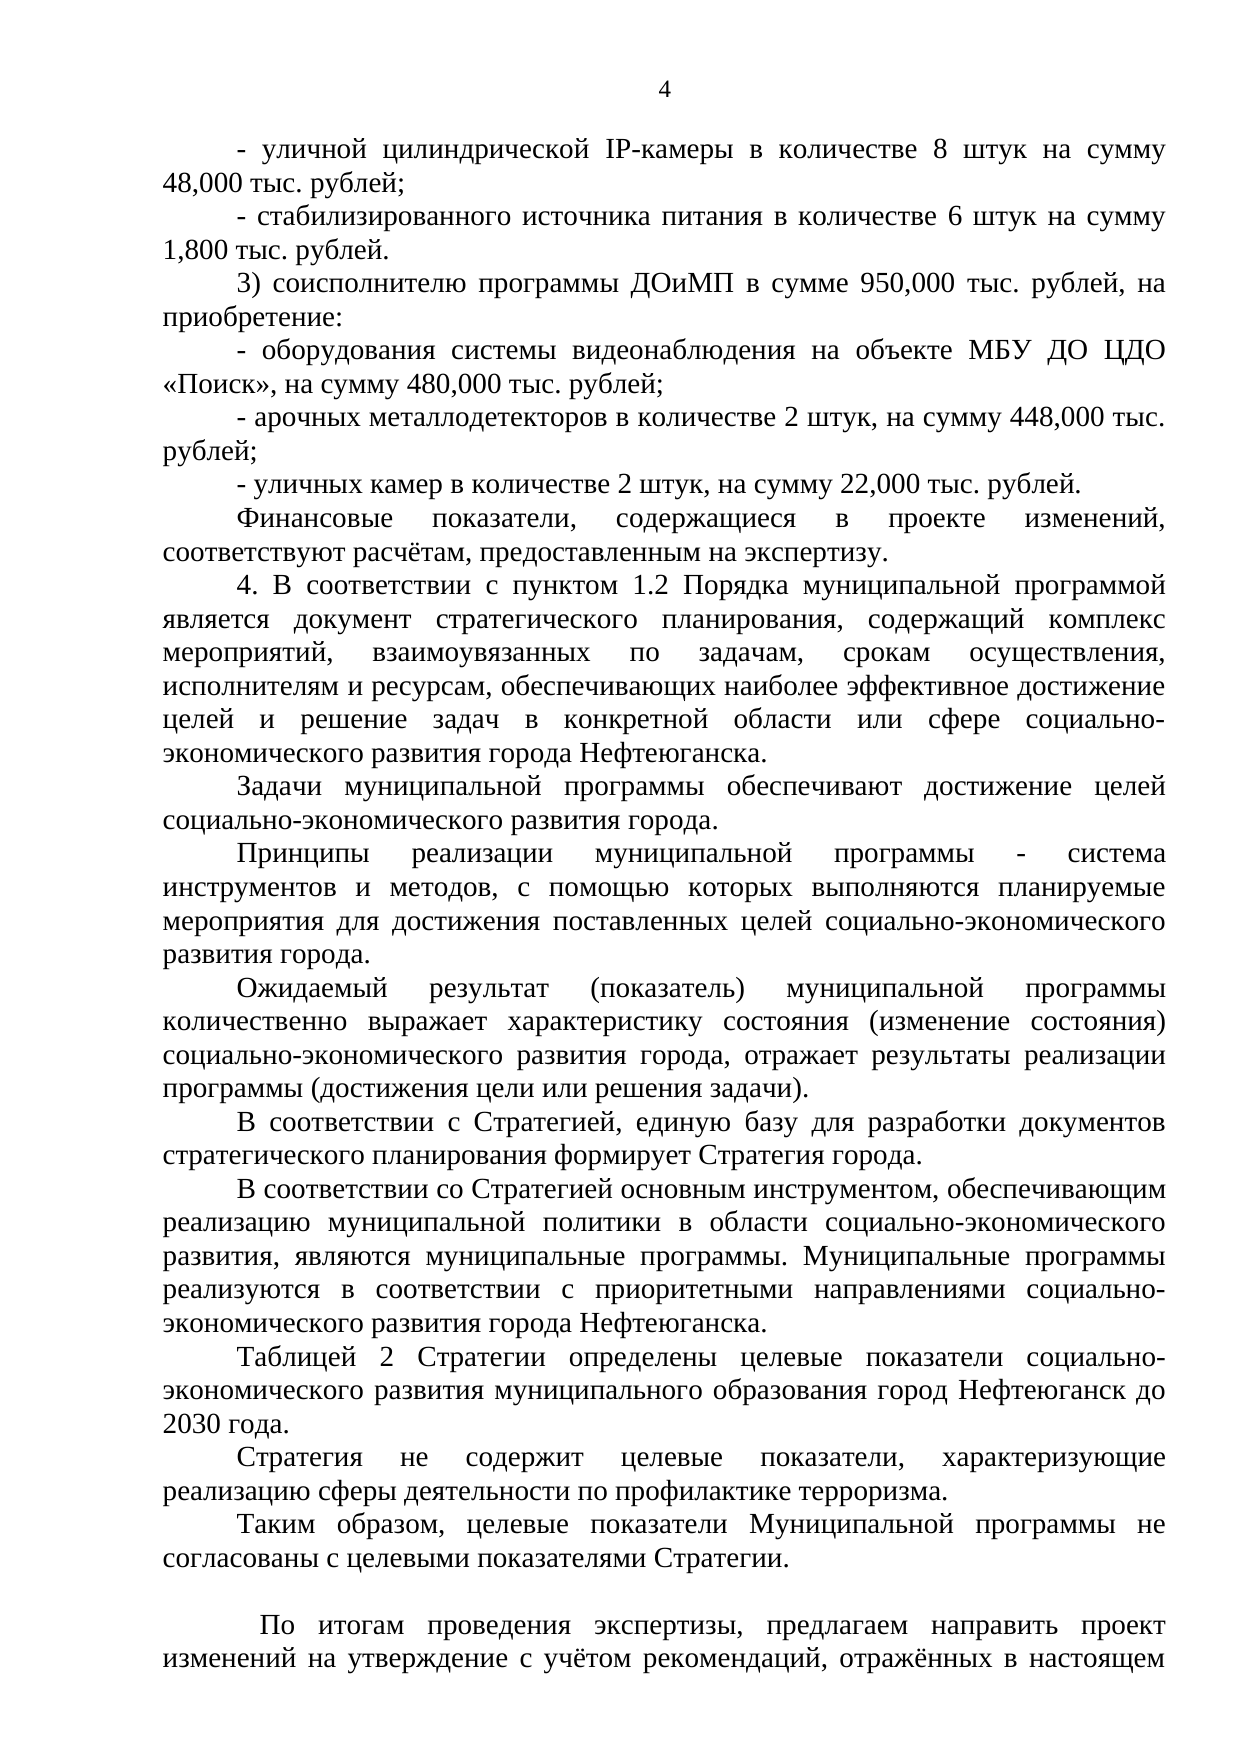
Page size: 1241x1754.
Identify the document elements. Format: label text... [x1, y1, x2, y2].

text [162, 1607, 1167, 1674]
text Ожидаемый результат (показатель) муниципальной программы количественно выражает характеристику состояния (изменение состояния) социально-экономического развития города, отражает результаты реализации программы (достижения цели или решения задачи). [162, 970, 1167, 1104]
text Таблицей 2 Стратегии определены целевые показатели социально-экономического развития муниципального образования город Нефтеюганск до 2030 года. [162, 1339, 1167, 1439]
text - уличных камер в количестве 2 штук, на сумму 22,000 тыс. рублей. [162, 467, 1167, 500]
text - уличной цилиндрической IP-камеры в количестве 8 штук на сумму 48,000 тыс. рублей; [162, 131, 1167, 198]
text Финансовые показатели, содержащиеся в проекте изменений, соответствуют расчётам, предоставленным на экспертизу. [162, 500, 1167, 567]
text Принципы реализации муниципальной программы - система инструментов и методов, с помощью которых выполняются планируемые мероприятия для достижения поставленных целей социально-экономического развития города. [162, 836, 1167, 970]
text В соответствии с Стратегией, единую базу для разработки документов стратегического планирования формирует Стратегия города. [162, 1104, 1167, 1171]
text - оборудования системы видеонаблюдения на объекте МБУ ДО ЦДО «Поиск», на сумму 480,000 тыс. рублей; [162, 332, 1167, 399]
text 3) соисполнителю программы ДОиМП в сумме 950,000 тыс. рублей, на приобретение: [162, 265, 1167, 332]
text Стратегия не содержит целевые показатели, характеризующие реализацию сферы деятельности по профилактике терроризма. [162, 1439, 1167, 1506]
text Задачи муниципальной программы обеспечивают достижение целей социально-экономического развития города. [162, 768, 1167, 836]
text - стабилизированного источника питания в количестве 6 штук на сумму 1,800 тыс. рублей. [162, 198, 1167, 265]
text Таким образом, целевые показатели Муниципальной программы не согласованы с целевыми показателями Стратегии. [162, 1506, 1167, 1573]
text В соответствии со Стратегией основным инструментом, обеспечивающим реализацию муниципальной политики в области социально-экономического развития, являются муниципальные программы. Муниципальные программы реализуются в соответствии с приоритетными направлениями социально-экономического развития города Нефтеюганска. [162, 1171, 1167, 1339]
text - арочных металлодетекторов в количестве 2 штук, на сумму 448,000 тыс. рублей; [162, 399, 1167, 467]
text 4. В соответствии с пунктом 1.2 Порядка муниципальной программой является документ стратегического планирования, содержащий комплекс мероприятий, взаимоувязанных по задачам, срокам осуществления, исполнителям и ресурсам, обеспечивающих наиболее эффективное достижение целей и решение задач в конкретной области или сфере социально-экономического развития города Нефтеюганска. [162, 567, 1167, 768]
